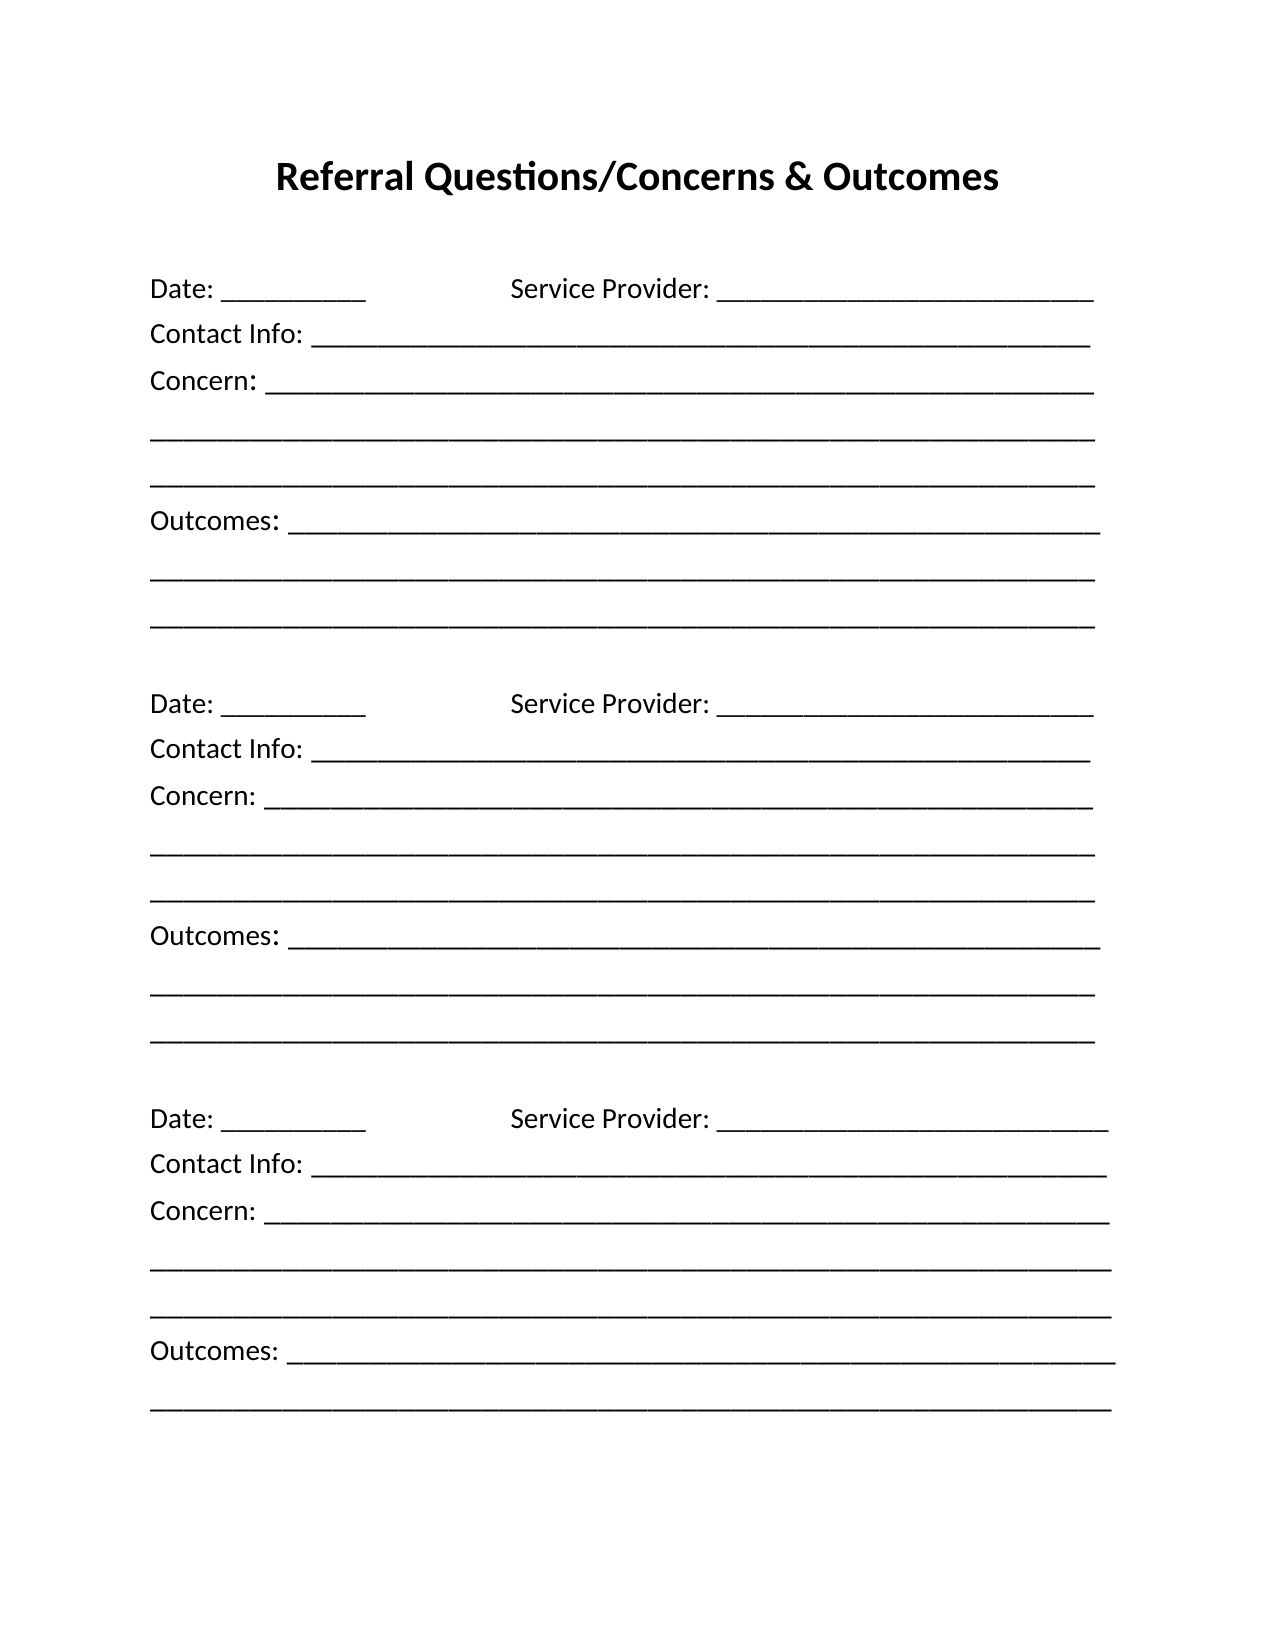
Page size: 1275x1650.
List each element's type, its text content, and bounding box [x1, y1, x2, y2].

text Concern: ___________________________________________________ [150, 1188, 1125, 1229]
text Contact Info: ________________________________________________ [150, 1141, 1125, 1182]
text _________________________________________________________ [150, 960, 1125, 1001]
text Outcomes: _________________________________________________ [150, 913, 1125, 954]
text Date: __________ Service Provider: __________________________ [150, 685, 1125, 721]
text __________________________________________________________ [150, 1375, 1125, 1416]
text Referral Questions/Concerns & Outcomes [150, 150, 1125, 201]
text Concern: __________________________________________________ [150, 773, 1125, 814]
text Date: __________ Service Provider: ___________________________ [150, 1100, 1125, 1136]
text Date: __________ Service Provider: __________________________ [150, 270, 1125, 306]
text __________________________________________________________ [150, 1235, 1125, 1276]
text __________________________________________________________ [150, 1282, 1125, 1322]
text _________________________________________________________ [150, 451, 1125, 492]
text _________________________________________________________ [150, 820, 1125, 861]
text Outcomes: _________________________________________________ [150, 498, 1125, 539]
text Contact Info: _______________________________________________ [150, 726, 1125, 767]
text _________________________________________________________ [150, 545, 1125, 586]
text Contact Info: _______________________________________________ [150, 311, 1125, 352]
text _________________________________________________________ [150, 592, 1125, 632]
text _________________________________________________________ [150, 1007, 1125, 1048]
text _________________________________________________________ [150, 867, 1125, 907]
text _________________________________________________________ [150, 405, 1125, 445]
text Concern: __________________________________________________ [150, 358, 1125, 399]
text Outcomes: __________________________________________________ [150, 1328, 1125, 1369]
